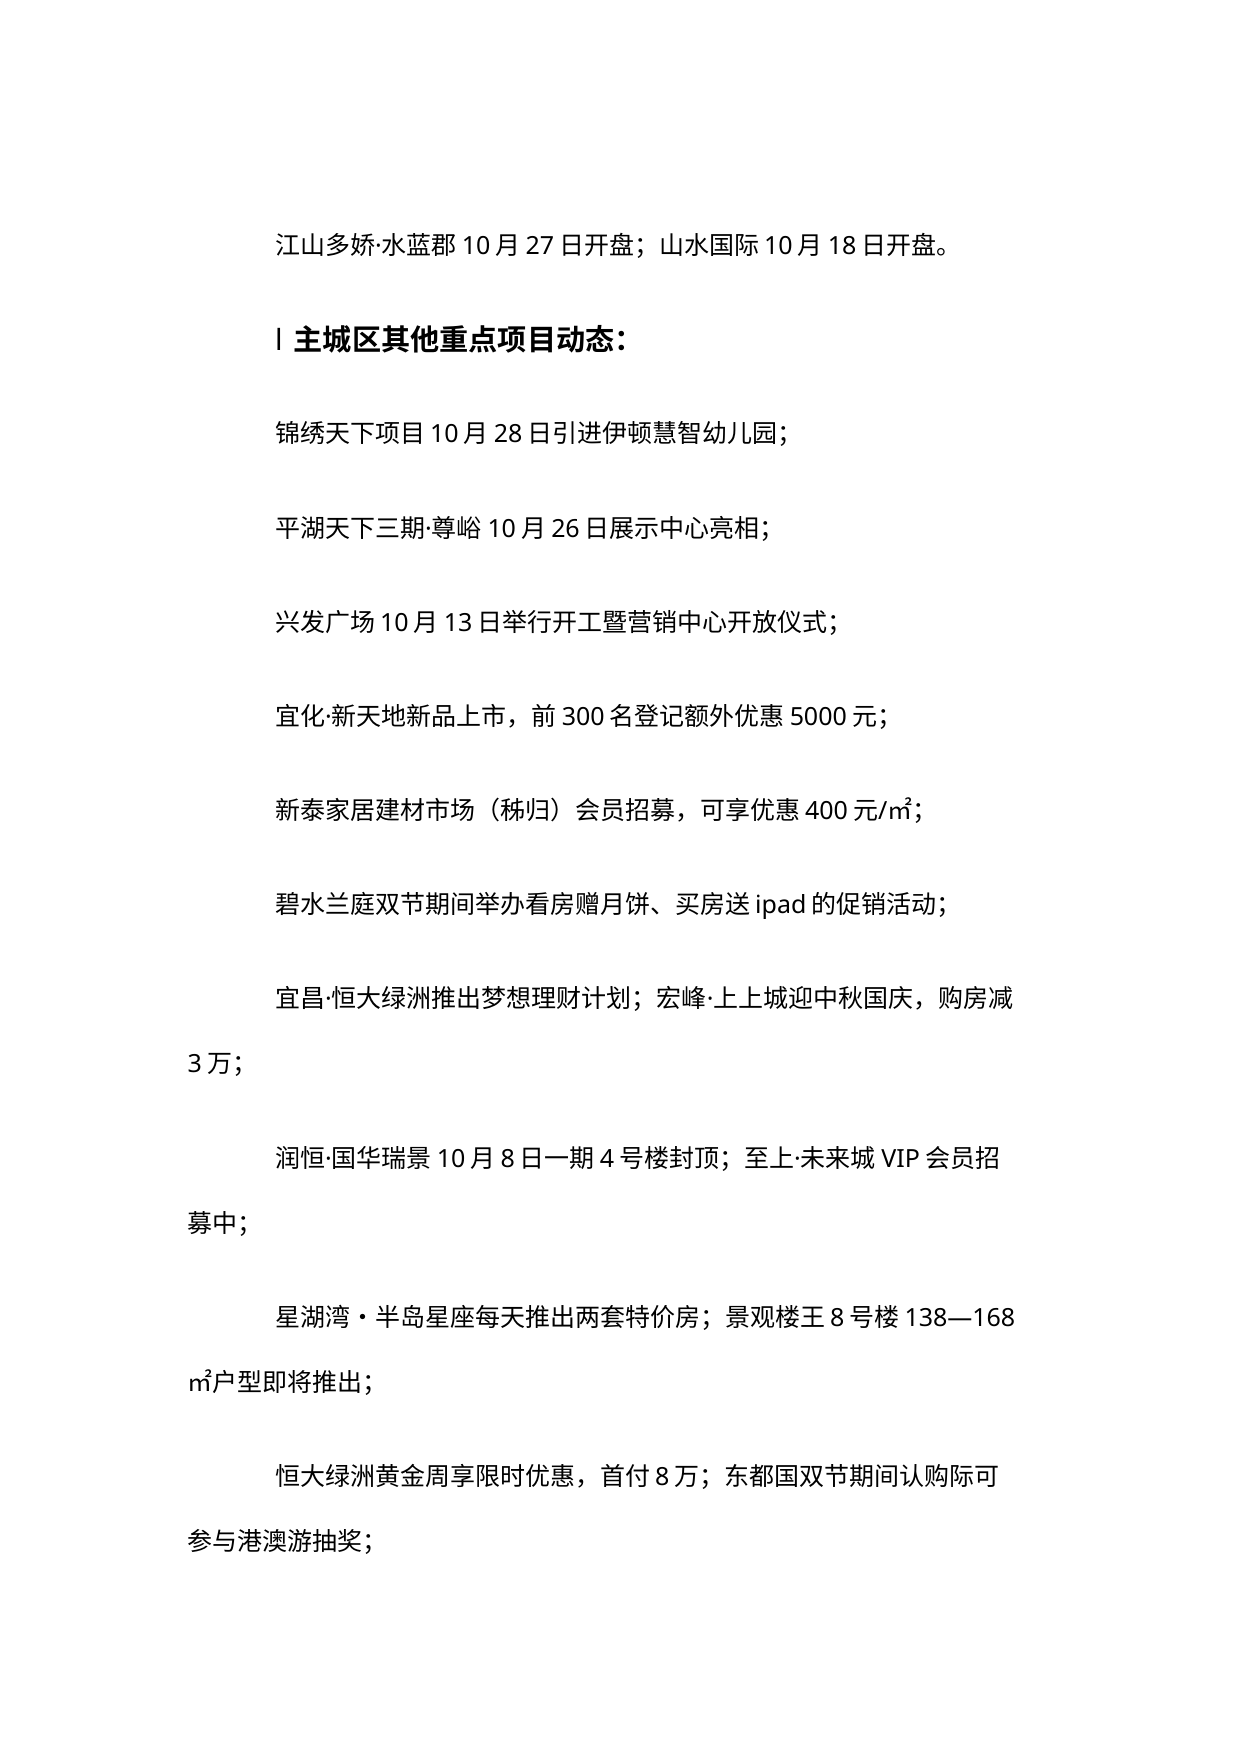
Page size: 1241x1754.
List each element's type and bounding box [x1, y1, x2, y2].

table_header [188, 162, 1053, 1592]
